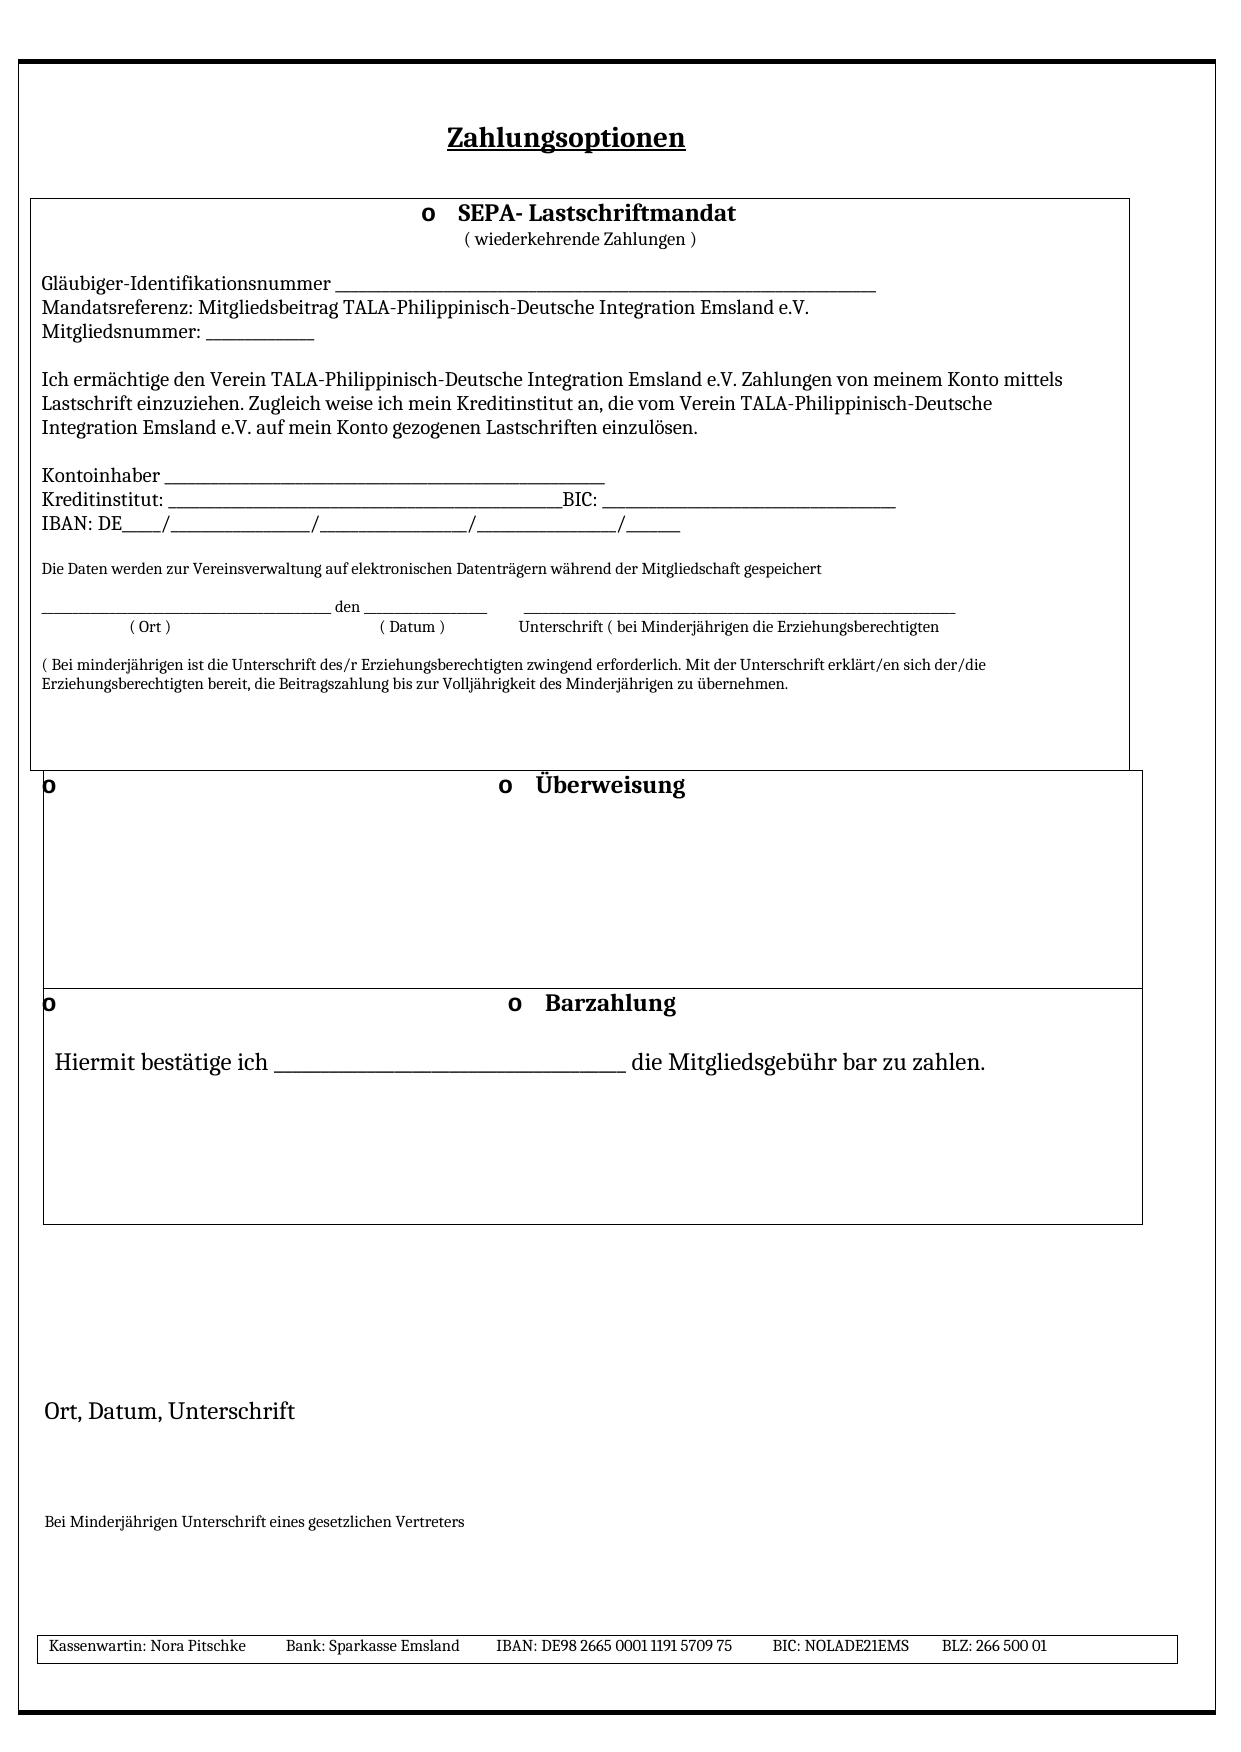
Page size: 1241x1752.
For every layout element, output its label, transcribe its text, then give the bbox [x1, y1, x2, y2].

table_cell Zahlungsoptionen Ort, Datum, Unterschrift Bei Minderjährigen Unterschrift eines gesetzlichen Vertreters [19, 64, 1215, 1710]
